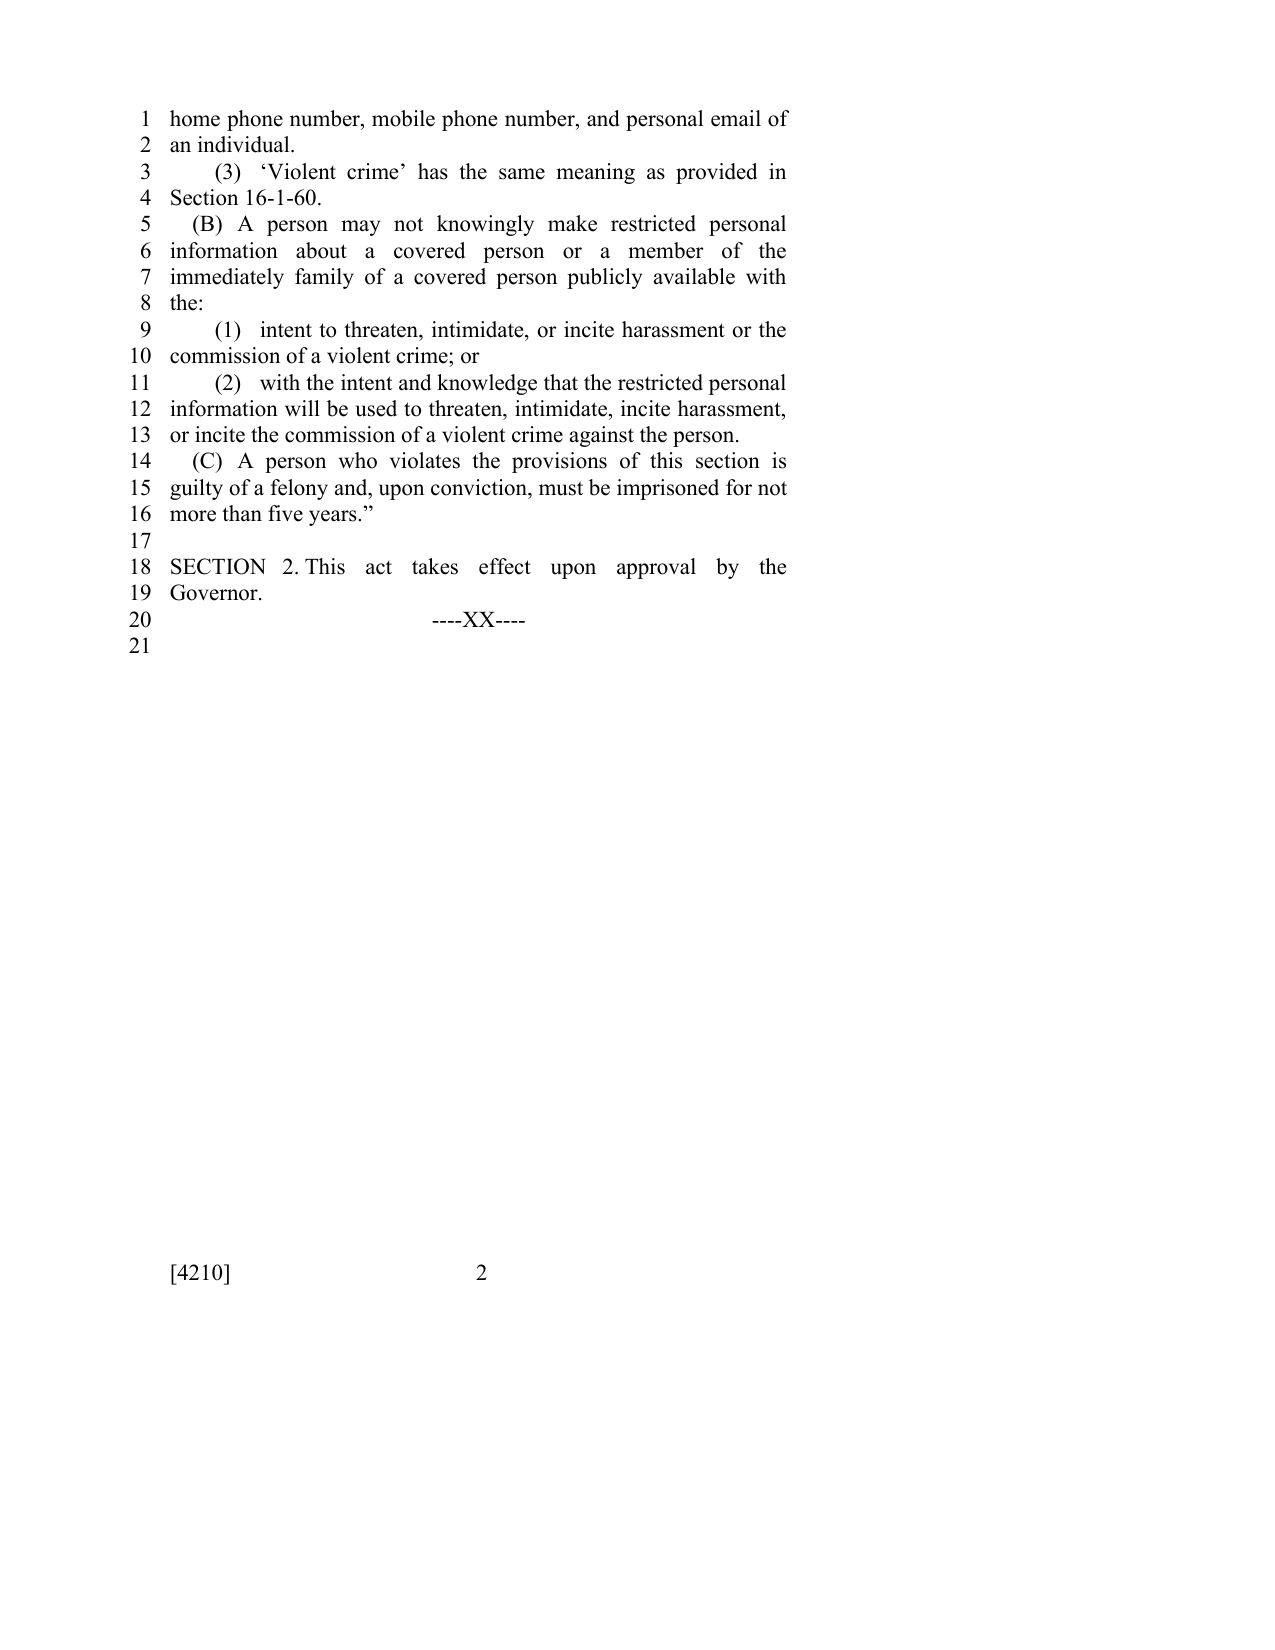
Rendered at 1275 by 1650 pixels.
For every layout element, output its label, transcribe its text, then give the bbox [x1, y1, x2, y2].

text SECTION 2. This act takes effect upon approval by the Governor. [169, 553, 787, 606]
text (3) ‘Violent crime’ has the same meaning as provided in Section 16-1-60. [169, 158, 787, 210]
text (B) A person may not knowingly make restricted personal information about a covered person or a member of the immediately family of a covered person publicly available with the: [169, 210, 787, 316]
text ----XX---- [169, 606, 787, 632]
text (1) intent to threaten, intimidate, or incite harassment or the commission of a violent crime; or [169, 316, 787, 368]
text (C) A person who violates the provisions of this section is guilty of a felony and, upon conviction, must be imprisoned for not more than five years.” [169, 448, 787, 527]
text (2) with the intent and knowledge that the restricted personal information will be used to threaten, intimidate, incite harassment, or incite the commission of a violent crime against the person. [169, 368, 787, 448]
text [169, 105, 787, 158]
